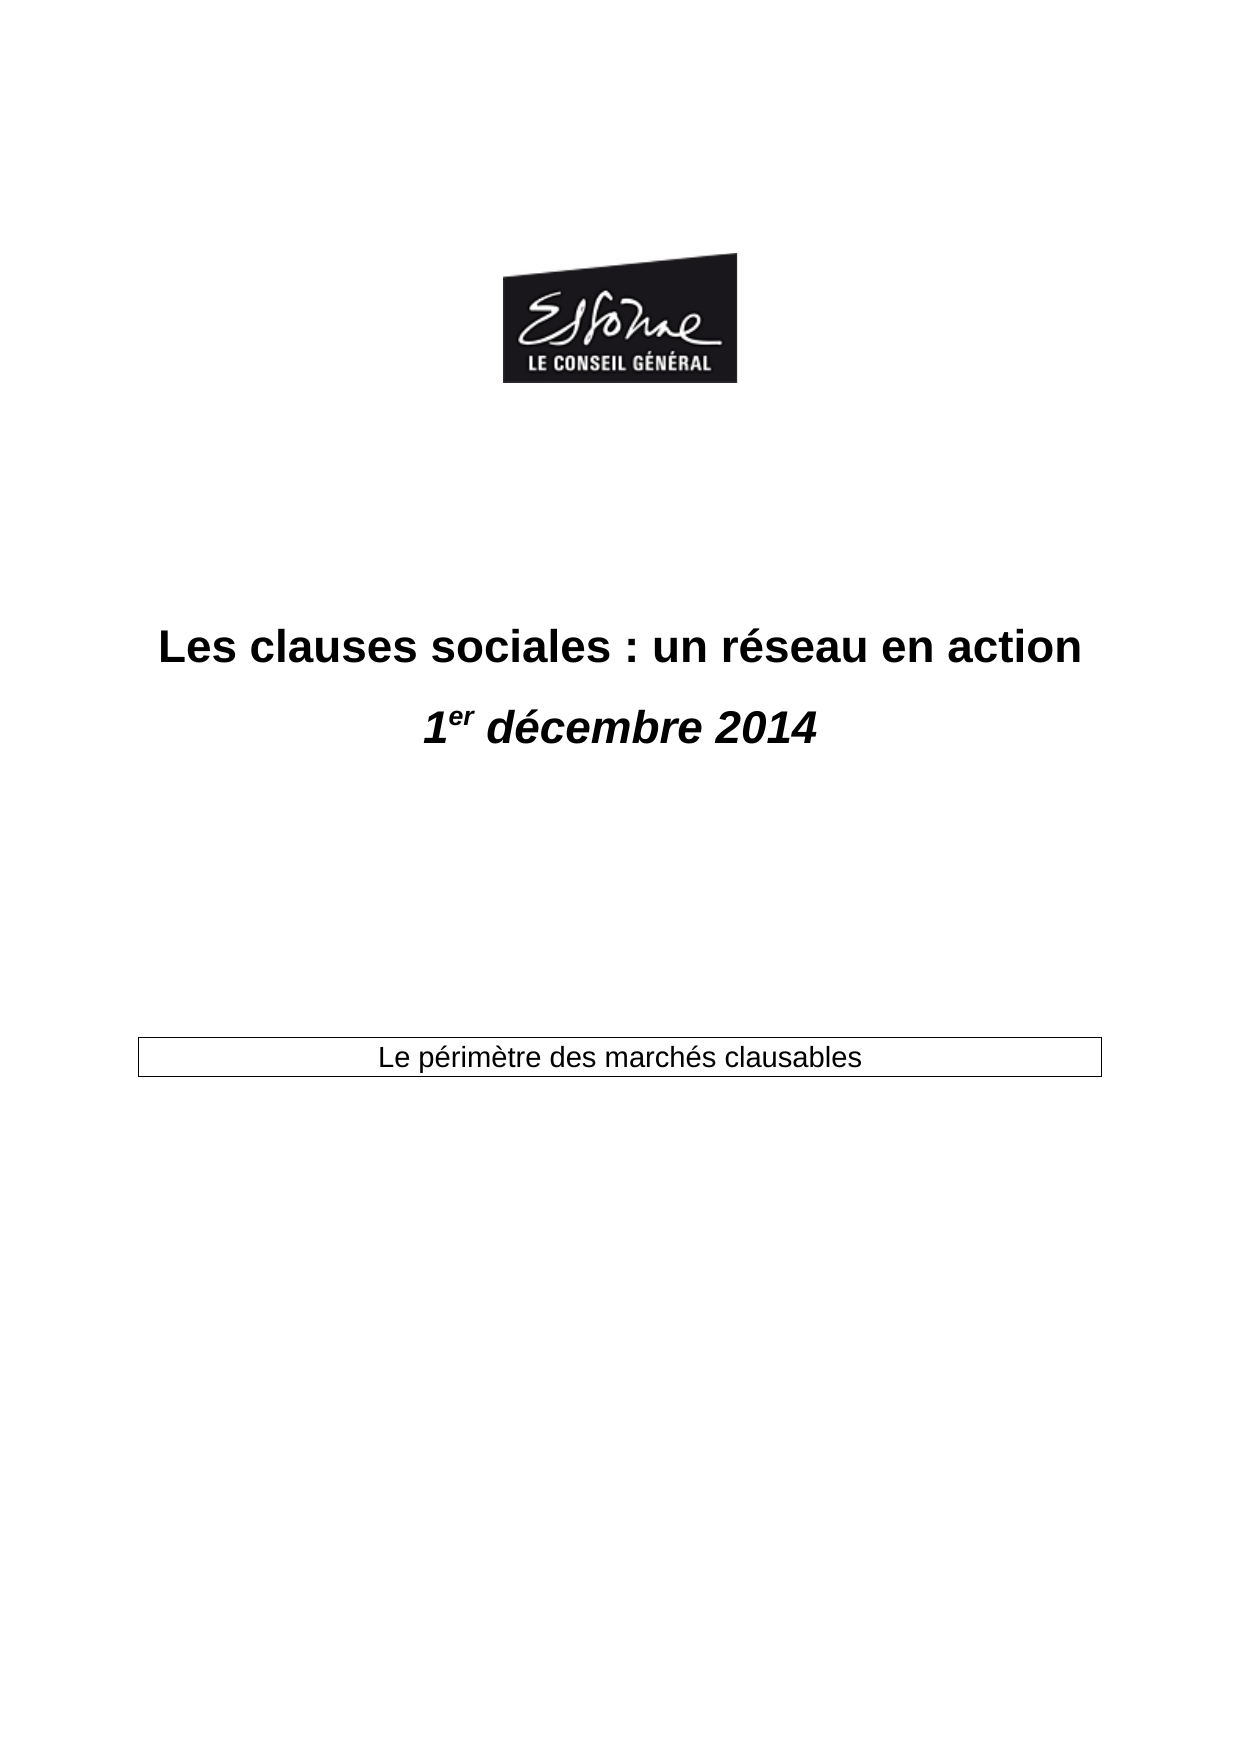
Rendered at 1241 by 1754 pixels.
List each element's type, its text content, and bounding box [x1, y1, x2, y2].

picture [503, 253, 738, 383]
text 1er décembre 2014 [148, 701, 1093, 753]
text Le périmètre des marchés clausables [139, 1038, 1101, 1076]
text Les clauses sociales : un réseau en action [148, 619, 1093, 672]
